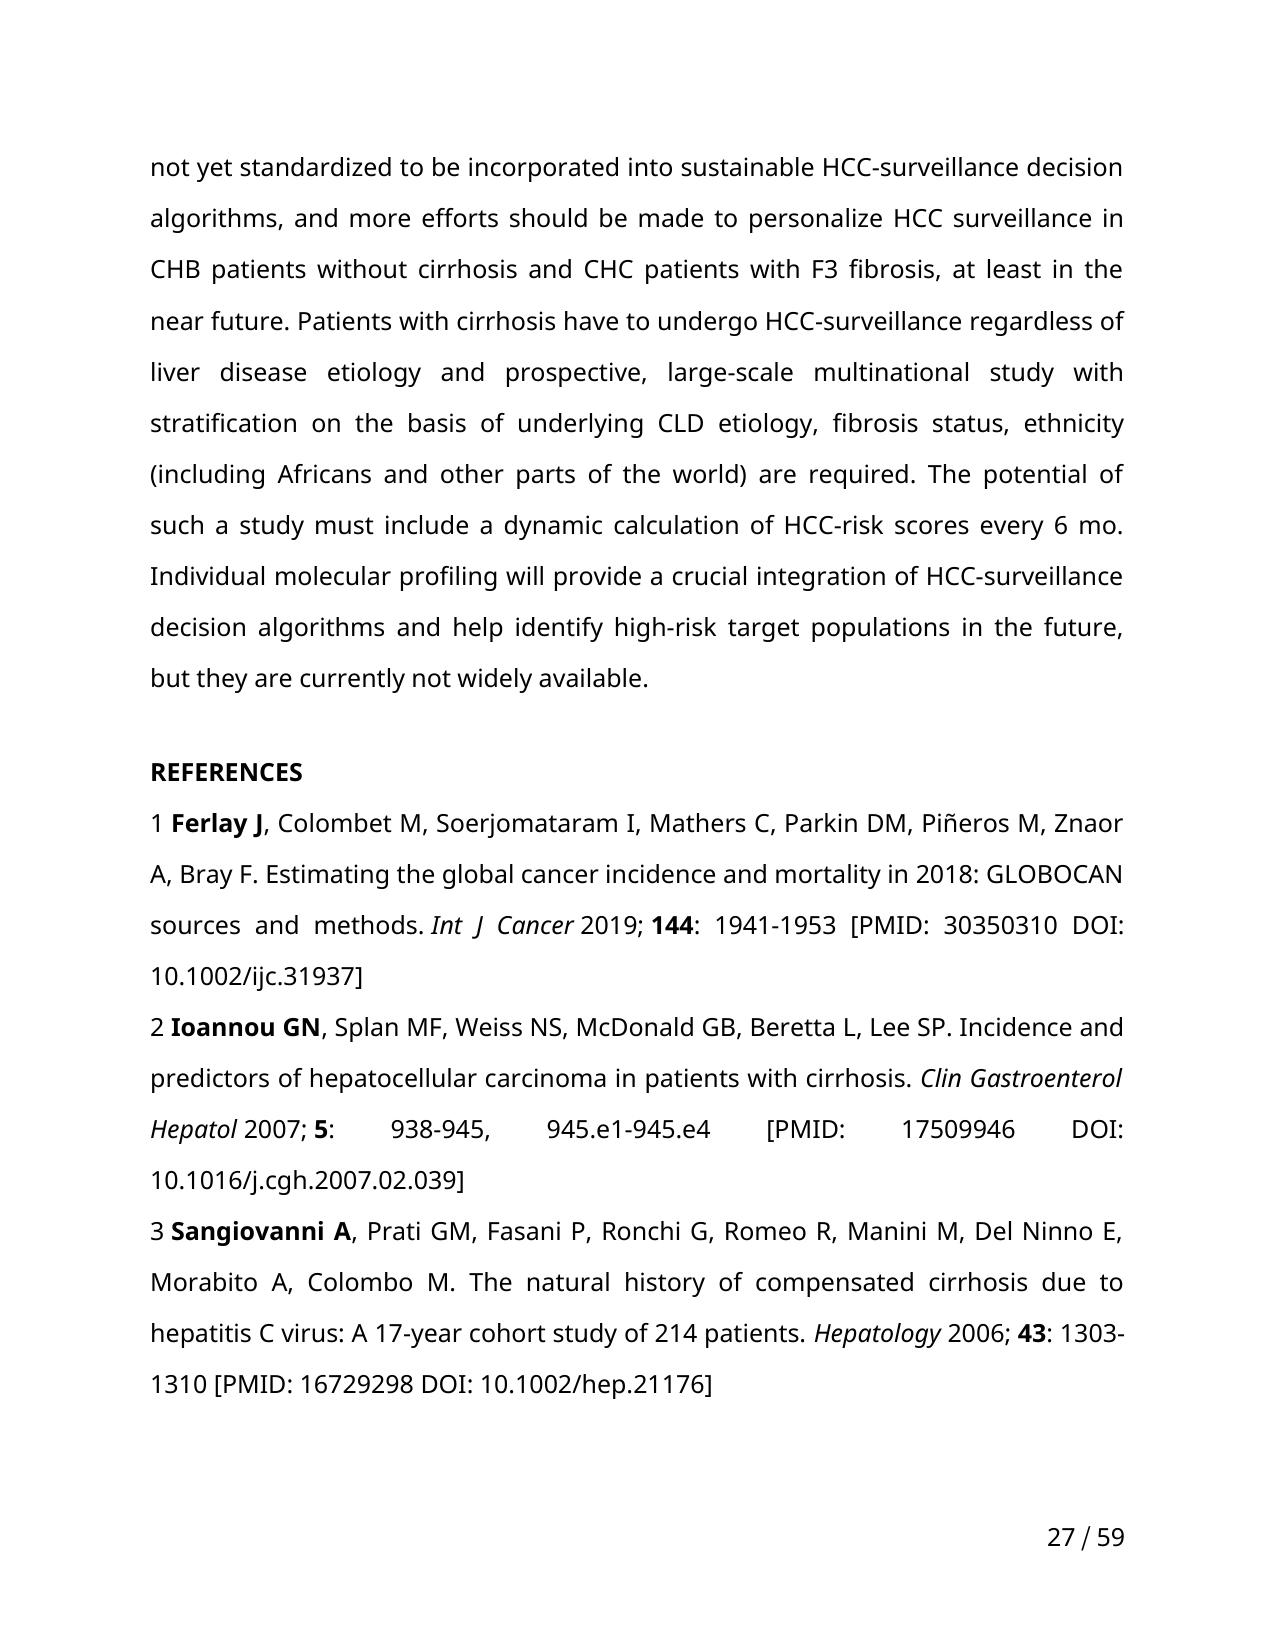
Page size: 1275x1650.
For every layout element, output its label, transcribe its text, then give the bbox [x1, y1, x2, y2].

text 2 Ioannou GN, Splan MF, Weiss NS, McDonald GB, Beretta L, Lee SP. Incidence and predictors of hepatocellular carcinoma in patients with cirrhosis. Clin Gastroenterol Hepatol 2007; 5: 938-945, 945.e1-945.e4 [PMID: 17509946 DOI: 10.1016/j.cgh.2007.02.039] [150, 1010, 1125, 1197]
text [150, 150, 1125, 694]
text 3 Sangiovanni A, Prati GM, Fasani P, Ronchi G, Romeo R, Manini M, Del Ninno E, Morabito A, Colombo M. The natural history of compensated cirrhosis due to hepatitis C virus: A 17-year cohort study of 214 patients. Hepatology 2006; 43: 1303-1310 [PMID: 16729298 DOI: 10.1002/hep.21176] [150, 1214, 1125, 1401]
text REFERENCES [150, 754, 1125, 789]
text 1 Ferlay J, Colombet M, Soerjomataram I, Mathers C, Parkin DM, Piñeros M, Znaor A, Bray F. Estimating the global cancer incidence and mortality in 2018: GLOBOCAN sources and methods. Int J Cancer 2019; 144: 1941-1953 [PMID: 30350310 DOI: 10.1002/ijc.31937] [150, 806, 1125, 993]
